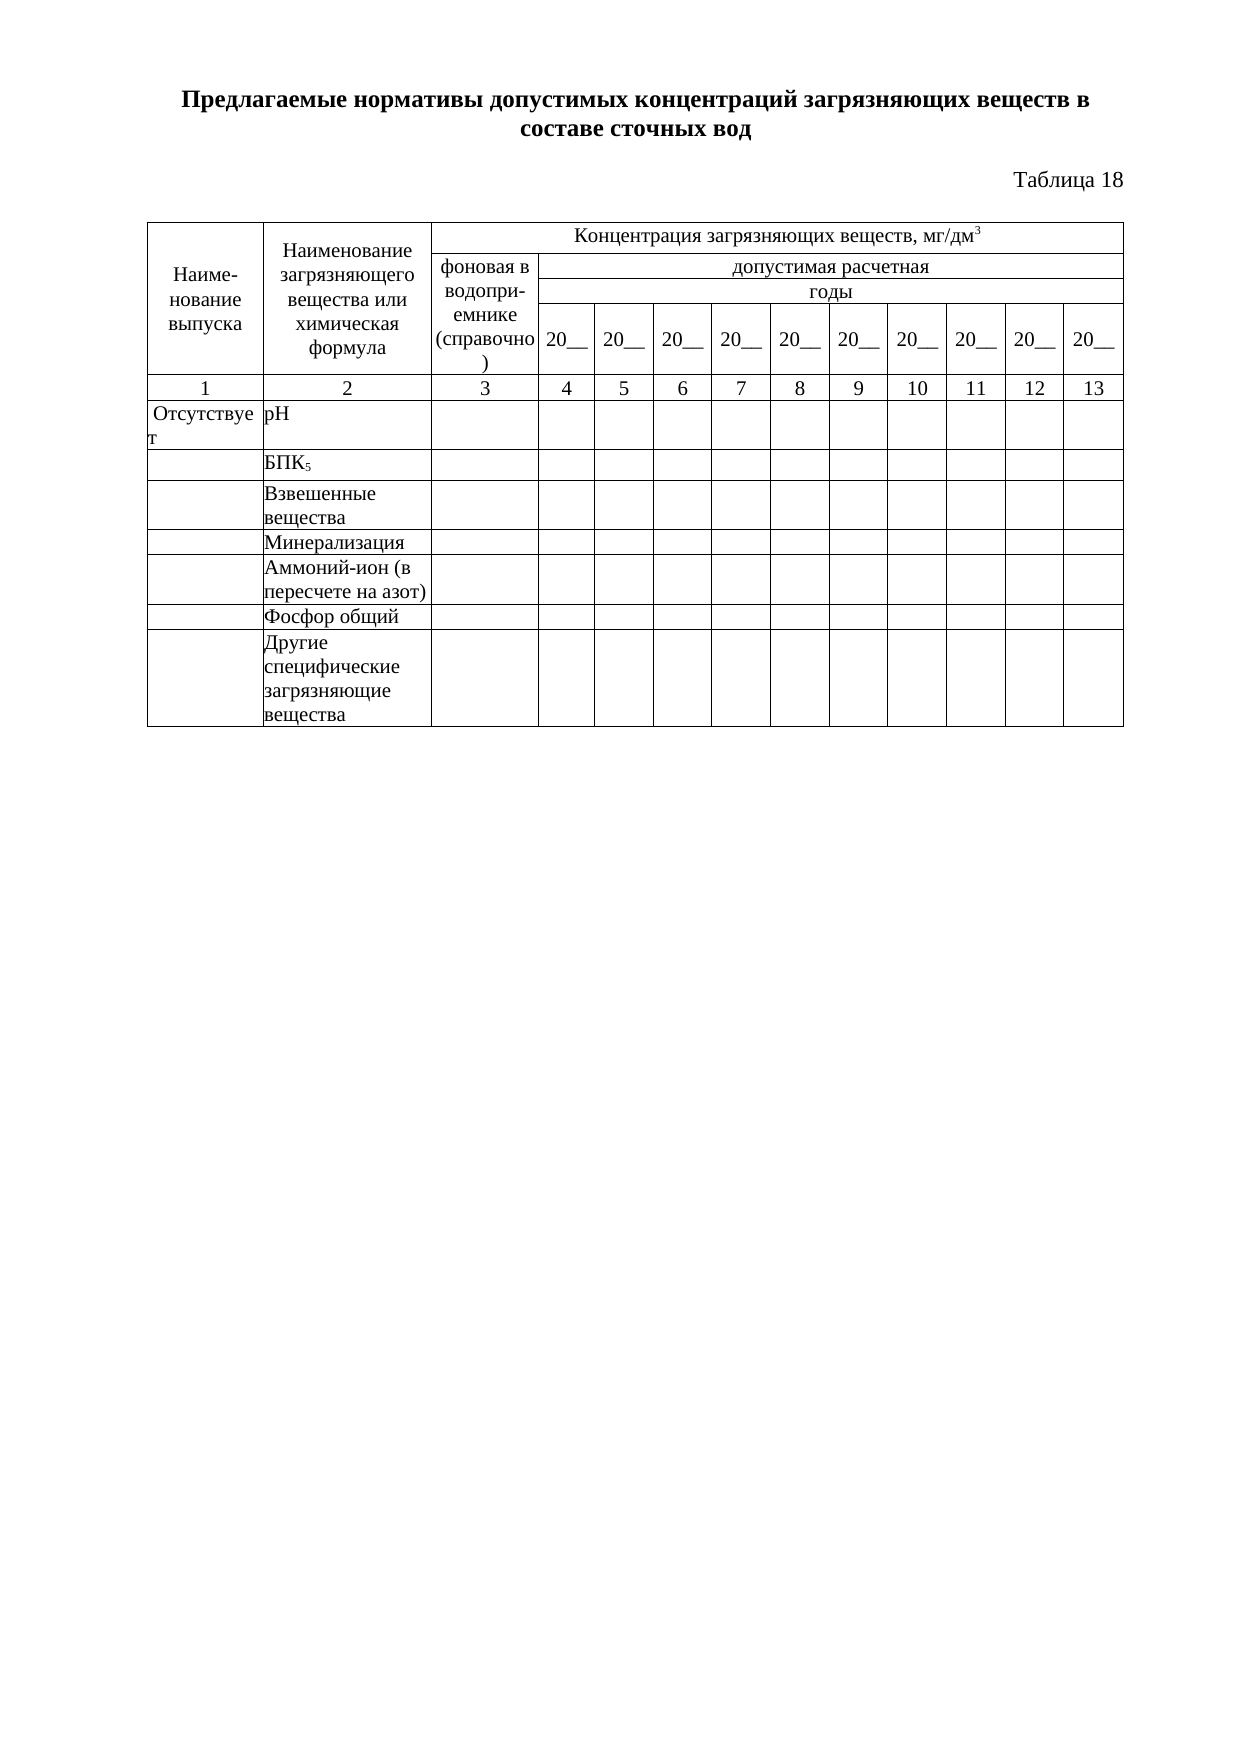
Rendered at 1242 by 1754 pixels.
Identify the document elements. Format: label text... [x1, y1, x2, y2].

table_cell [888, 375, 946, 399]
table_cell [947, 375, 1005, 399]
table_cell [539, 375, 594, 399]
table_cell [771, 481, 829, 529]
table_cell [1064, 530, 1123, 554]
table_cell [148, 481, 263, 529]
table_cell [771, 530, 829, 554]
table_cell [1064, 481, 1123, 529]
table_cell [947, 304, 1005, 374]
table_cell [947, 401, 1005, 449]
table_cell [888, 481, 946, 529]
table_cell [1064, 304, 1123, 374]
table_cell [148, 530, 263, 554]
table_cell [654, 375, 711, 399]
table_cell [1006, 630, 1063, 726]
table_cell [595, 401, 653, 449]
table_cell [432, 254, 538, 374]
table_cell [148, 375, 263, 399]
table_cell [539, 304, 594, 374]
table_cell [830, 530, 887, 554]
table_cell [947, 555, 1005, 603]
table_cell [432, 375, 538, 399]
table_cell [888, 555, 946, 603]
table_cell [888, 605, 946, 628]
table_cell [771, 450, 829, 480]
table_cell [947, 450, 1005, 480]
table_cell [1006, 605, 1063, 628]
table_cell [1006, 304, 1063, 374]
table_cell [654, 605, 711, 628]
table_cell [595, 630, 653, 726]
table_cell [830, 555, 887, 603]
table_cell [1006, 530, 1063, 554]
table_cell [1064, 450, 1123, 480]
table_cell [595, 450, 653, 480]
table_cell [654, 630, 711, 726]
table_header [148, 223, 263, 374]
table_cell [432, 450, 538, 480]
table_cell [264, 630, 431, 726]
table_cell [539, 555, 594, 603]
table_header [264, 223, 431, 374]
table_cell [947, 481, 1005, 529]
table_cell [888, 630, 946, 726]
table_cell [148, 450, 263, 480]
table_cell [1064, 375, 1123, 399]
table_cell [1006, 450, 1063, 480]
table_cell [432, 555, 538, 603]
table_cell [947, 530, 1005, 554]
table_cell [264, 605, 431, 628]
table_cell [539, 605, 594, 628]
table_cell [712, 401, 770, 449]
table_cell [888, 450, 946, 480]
text Предлагаемые нормативы допустимых концентраций загрязняющих веществ в составе сточных вод [148, 84, 1123, 142]
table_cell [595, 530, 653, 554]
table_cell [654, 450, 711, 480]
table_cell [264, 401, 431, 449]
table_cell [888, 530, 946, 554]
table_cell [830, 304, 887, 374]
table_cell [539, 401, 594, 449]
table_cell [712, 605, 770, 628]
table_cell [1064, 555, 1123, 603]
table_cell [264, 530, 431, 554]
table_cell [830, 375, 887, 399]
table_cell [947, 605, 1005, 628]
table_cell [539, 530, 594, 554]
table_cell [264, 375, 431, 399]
text Таблица 18 [148, 167, 1123, 193]
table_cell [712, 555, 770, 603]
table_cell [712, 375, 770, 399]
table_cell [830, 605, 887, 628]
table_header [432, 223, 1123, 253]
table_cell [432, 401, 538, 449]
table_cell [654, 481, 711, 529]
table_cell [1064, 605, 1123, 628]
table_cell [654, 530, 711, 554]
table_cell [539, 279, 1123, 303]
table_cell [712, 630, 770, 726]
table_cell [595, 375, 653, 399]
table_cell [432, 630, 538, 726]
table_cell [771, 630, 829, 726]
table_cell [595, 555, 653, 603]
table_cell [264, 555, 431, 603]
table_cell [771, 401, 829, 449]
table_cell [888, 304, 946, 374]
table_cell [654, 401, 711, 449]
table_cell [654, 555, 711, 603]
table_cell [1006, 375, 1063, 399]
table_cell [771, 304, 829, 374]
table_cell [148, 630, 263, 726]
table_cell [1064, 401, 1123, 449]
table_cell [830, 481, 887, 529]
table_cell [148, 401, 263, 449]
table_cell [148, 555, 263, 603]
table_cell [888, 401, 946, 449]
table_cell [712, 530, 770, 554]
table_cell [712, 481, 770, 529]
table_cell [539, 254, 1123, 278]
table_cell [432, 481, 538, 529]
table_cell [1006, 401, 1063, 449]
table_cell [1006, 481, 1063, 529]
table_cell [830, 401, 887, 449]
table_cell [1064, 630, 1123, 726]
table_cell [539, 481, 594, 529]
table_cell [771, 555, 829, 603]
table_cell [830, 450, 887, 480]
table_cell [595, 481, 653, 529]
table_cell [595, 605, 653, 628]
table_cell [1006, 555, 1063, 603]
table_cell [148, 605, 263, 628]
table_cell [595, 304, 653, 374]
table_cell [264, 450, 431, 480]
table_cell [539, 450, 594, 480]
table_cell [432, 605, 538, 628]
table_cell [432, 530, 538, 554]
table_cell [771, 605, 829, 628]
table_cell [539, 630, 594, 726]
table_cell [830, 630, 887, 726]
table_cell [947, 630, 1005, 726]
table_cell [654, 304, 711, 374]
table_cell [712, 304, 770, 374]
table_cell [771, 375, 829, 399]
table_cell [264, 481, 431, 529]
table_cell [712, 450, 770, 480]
